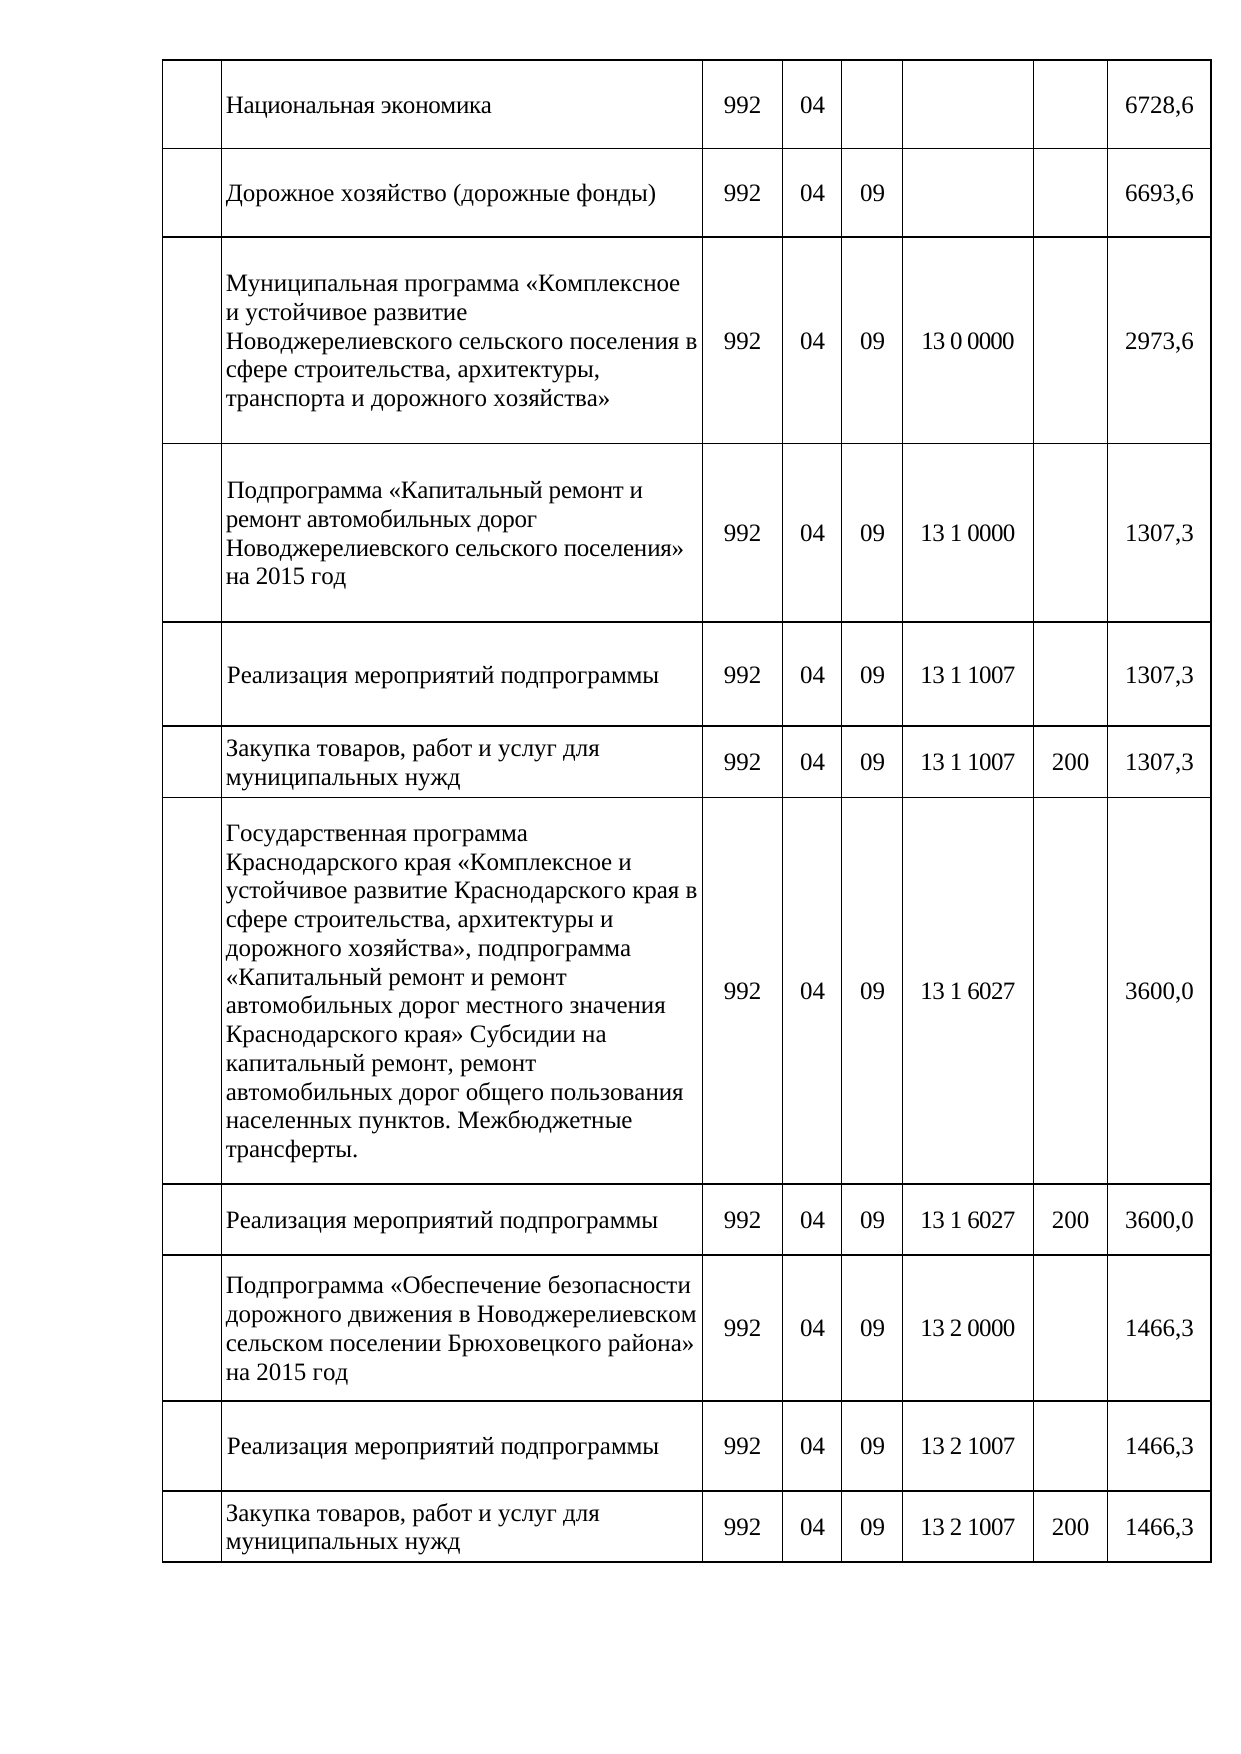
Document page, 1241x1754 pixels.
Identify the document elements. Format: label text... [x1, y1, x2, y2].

table_cell 1466,3 [1108, 1492, 1210, 1561]
table_cell 200 [1034, 727, 1107, 797]
table_cell 13 2 0000 [903, 1256, 1033, 1400]
table_cell [1034, 1402, 1107, 1490]
table_cell [163, 149, 221, 236]
table_cell 992 [703, 1256, 782, 1400]
table_cell 13 2 1007 [903, 1492, 1033, 1561]
table_cell Закупка товаров, работ и услуг для муниципальных нужд [222, 727, 702, 797]
table_cell 09 [842, 727, 902, 797]
table_cell 04 [783, 1402, 841, 1490]
table_cell 13 0 0000 [903, 238, 1033, 443]
table_cell 6693,6 [1108, 149, 1210, 236]
table_cell 13 2 1007 [903, 1402, 1033, 1490]
table_cell [163, 1402, 221, 1490]
table_cell [163, 444, 221, 621]
table_cell 13 1 1007 [903, 727, 1033, 797]
table_cell [903, 61, 1033, 148]
table_cell [1034, 149, 1107, 236]
table_cell 13 1 1007 [903, 623, 1033, 725]
table_cell 09 [842, 623, 902, 725]
table_cell 04 [783, 149, 841, 236]
table_cell 2973,6 [1108, 238, 1210, 443]
table_cell [1034, 444, 1107, 621]
table_cell 1466,3 [1108, 1256, 1210, 1400]
table_cell 09 [842, 1256, 902, 1400]
table_cell 992 [703, 444, 782, 621]
table_cell [1034, 238, 1107, 443]
table_cell 992 [703, 149, 782, 236]
table_cell 09 [842, 238, 902, 443]
table_cell 09 [842, 444, 902, 621]
table_cell 13 1 0000 [903, 444, 1033, 621]
table_cell Реализация мероприятий подпрограммы [222, 1402, 702, 1490]
table_cell 992 [703, 1492, 782, 1561]
table_cell [163, 727, 221, 797]
table_cell [163, 623, 221, 725]
table_cell Подпрограмма «Обеспечение безопасности дорожного движения в Новоджерелиевском сельском поселении Брюховецкого района» на 2015 год [222, 1256, 702, 1400]
table_cell 992 [703, 238, 782, 443]
table_cell 04 [783, 727, 841, 797]
table_cell [163, 798, 221, 1183]
table_cell 1307,3 [1108, 623, 1210, 725]
table_cell [842, 61, 902, 148]
table_cell 3600,0 [1108, 1185, 1210, 1254]
table_cell 04 [783, 1492, 841, 1561]
table_cell 1307,3 [1108, 727, 1210, 797]
table_cell Муниципальная программа «Комплексное и устойчивое развитие Новоджерелиевского сельского поселения в сфере строительства, архитектуры, транспорта и дорожного хозяйства» [222, 238, 702, 443]
table_cell 200 [1034, 1492, 1107, 1561]
table_cell 04 [783, 444, 841, 621]
table_cell [1034, 1256, 1107, 1400]
table_cell [163, 1256, 221, 1400]
table_cell Реализация мероприятий подпрограммы [222, 623, 702, 725]
table_cell 09 [842, 1185, 902, 1254]
table_cell Подпрограмма «Капитальный ремонт и ремонт автомобильных дорог Новоджерелиевского сельского поселения» на 2015 год [222, 444, 702, 621]
table_cell 6728,6 [1108, 61, 1210, 148]
table_cell Реализация мероприятий подпрограммы [222, 1185, 702, 1254]
table_cell 992 [703, 727, 782, 797]
table_cell 09 [842, 798, 902, 1183]
table_cell 04 [783, 623, 841, 725]
table_cell [1034, 798, 1107, 1183]
table_cell 04 [783, 238, 841, 443]
table_cell 13 1 6027 [903, 1185, 1033, 1254]
table_cell 09 [842, 1492, 902, 1561]
table_cell 13 1 6027 [903, 798, 1033, 1183]
table_cell Закупка товаров, работ и услуг для муниципальных нужд [222, 1492, 702, 1561]
table_cell 04 [783, 1256, 841, 1400]
table_cell 992 [703, 1402, 782, 1490]
table_cell [903, 149, 1033, 236]
table_cell 1307,3 [1108, 444, 1210, 621]
table_cell [163, 238, 221, 443]
table_cell Государственная программа Краснодарского края «Комплексное и устойчивое развитие Краснодарского края в сфере строительства, архитектуры и дорожного хозяйства», подпрограмма «Капитальный ремонт и ремонт автомобильных дорог местного значения Краснодарского края» Субсидии на капитальный ремонт, ремонт автомобильных дорог общего пользования населенных пунктов. Межбюджетные трансферты. [222, 798, 702, 1183]
table_cell 992 [703, 623, 782, 725]
table_cell 992 [703, 798, 782, 1183]
table_cell [163, 61, 221, 148]
table_cell 3600,0 [1108, 798, 1210, 1183]
table_cell 992 [703, 1185, 782, 1254]
table_cell [1034, 623, 1107, 725]
table_cell [1034, 61, 1107, 148]
table_cell Национальная экономика [222, 61, 702, 148]
table_cell 992 [703, 61, 782, 148]
table_cell 04 [783, 1185, 841, 1254]
table_cell 1466,3 [1108, 1402, 1210, 1490]
table_cell 09 [842, 149, 902, 236]
table_cell 04 [783, 798, 841, 1183]
table_cell [163, 1185, 221, 1254]
table_cell 09 [842, 1402, 902, 1490]
table_cell 04 [783, 61, 841, 148]
table_cell 200 [1034, 1185, 1107, 1254]
table_cell [163, 1492, 221, 1561]
table_cell Дорожное хозяйство (дорожные фонды) [222, 149, 702, 236]
